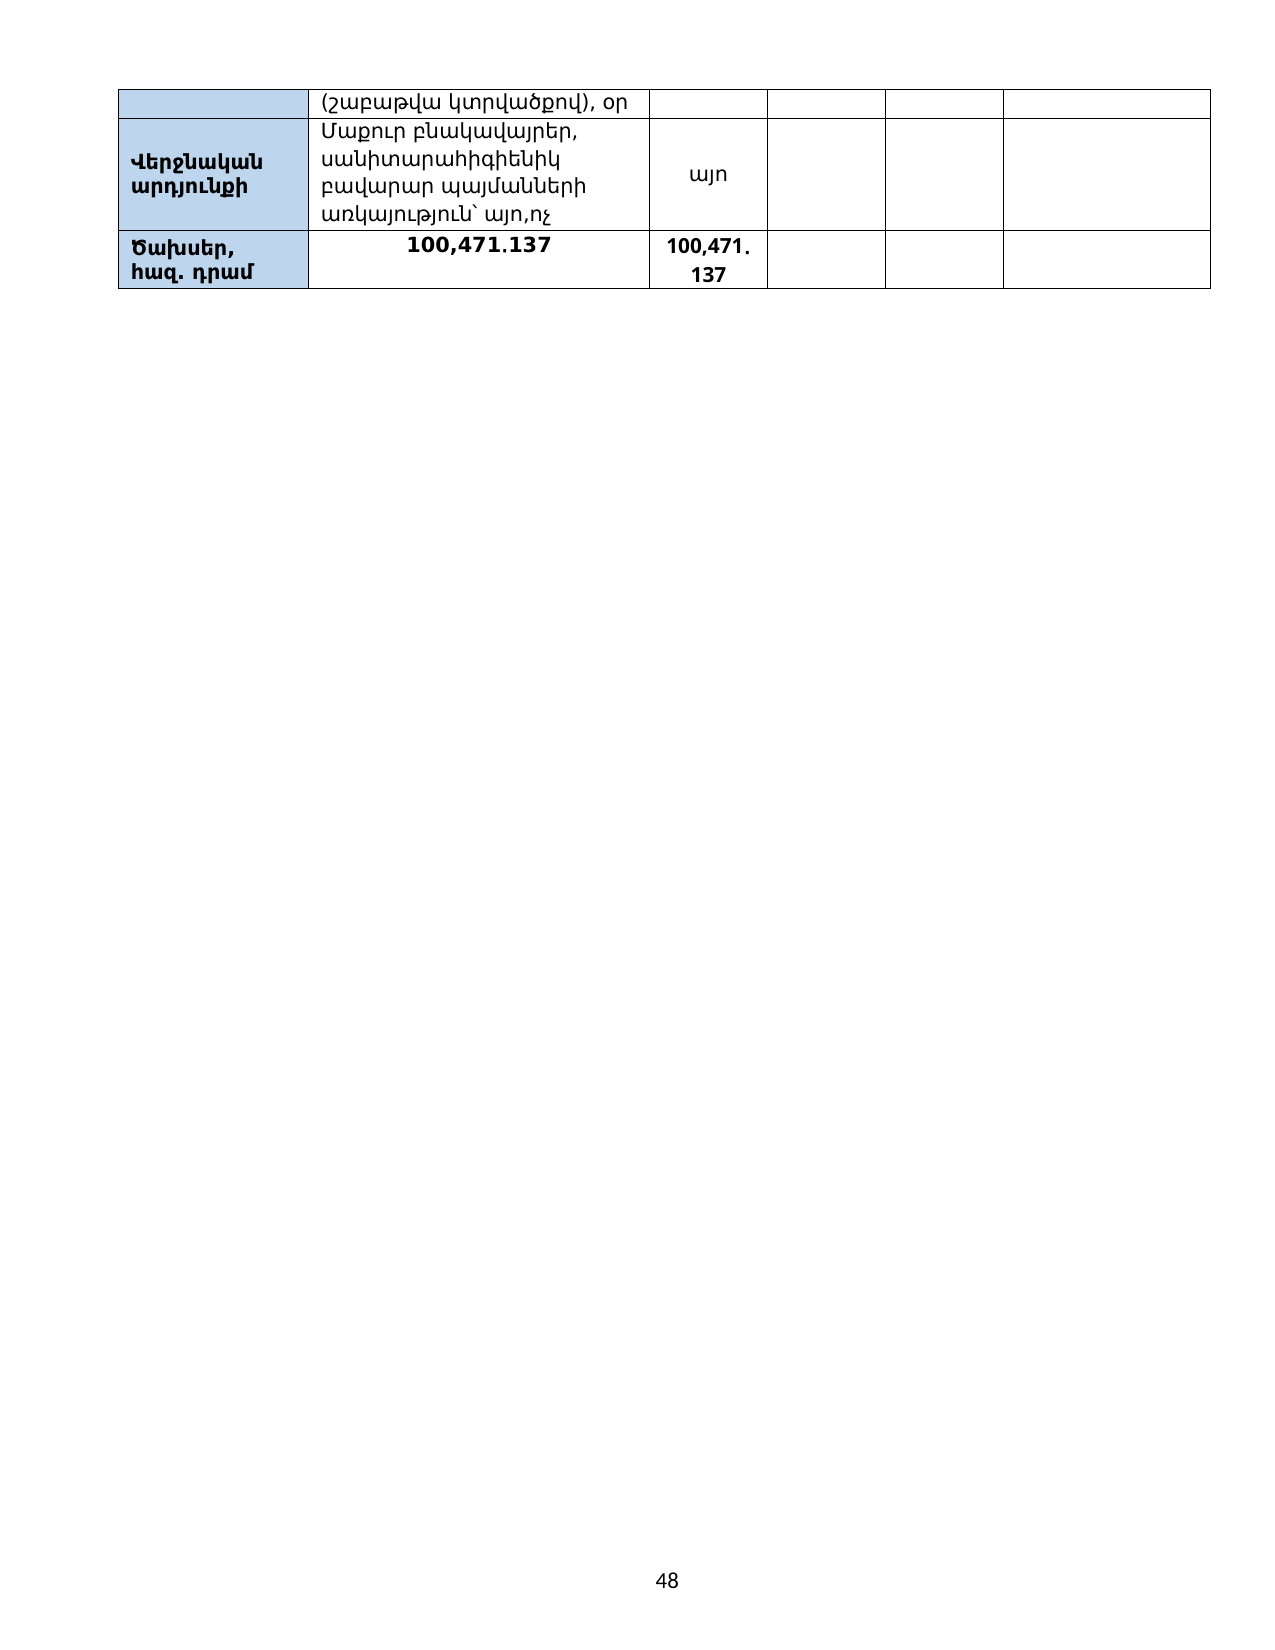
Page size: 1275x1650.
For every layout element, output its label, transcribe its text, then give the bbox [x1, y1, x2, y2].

table_cell 5 [650, 90, 767, 118]
table_cell [768, 119, 885, 230]
table_cell [1004, 119, 1210, 230]
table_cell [119, 90, 308, 118]
table_cell [768, 90, 885, 118]
table_cell [1004, 90, 1210, 118]
table_cell Ծախսեր, հազ. դրամ [119, 231, 308, 288]
table_cell [886, 90, 1003, 118]
table_cell 100,471․137 [650, 231, 767, 288]
table_cell Մաքուր բնակավայրեր, սանիտարահիգիենիկ բավարար պայմանների առկայություն՝ այո,ոչ [309, 119, 649, 230]
table_cell Վերջնական արդյունքի [119, 119, 308, 230]
table_cell 100,471․137 [309, 231, 649, 288]
table_cell [1004, 231, 1210, 288]
table_cell [886, 231, 1003, 288]
table_cell [768, 231, 885, 288]
table_cell [886, 119, 1003, 230]
table_cell այո [650, 119, 767, 230]
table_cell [309, 90, 649, 118]
